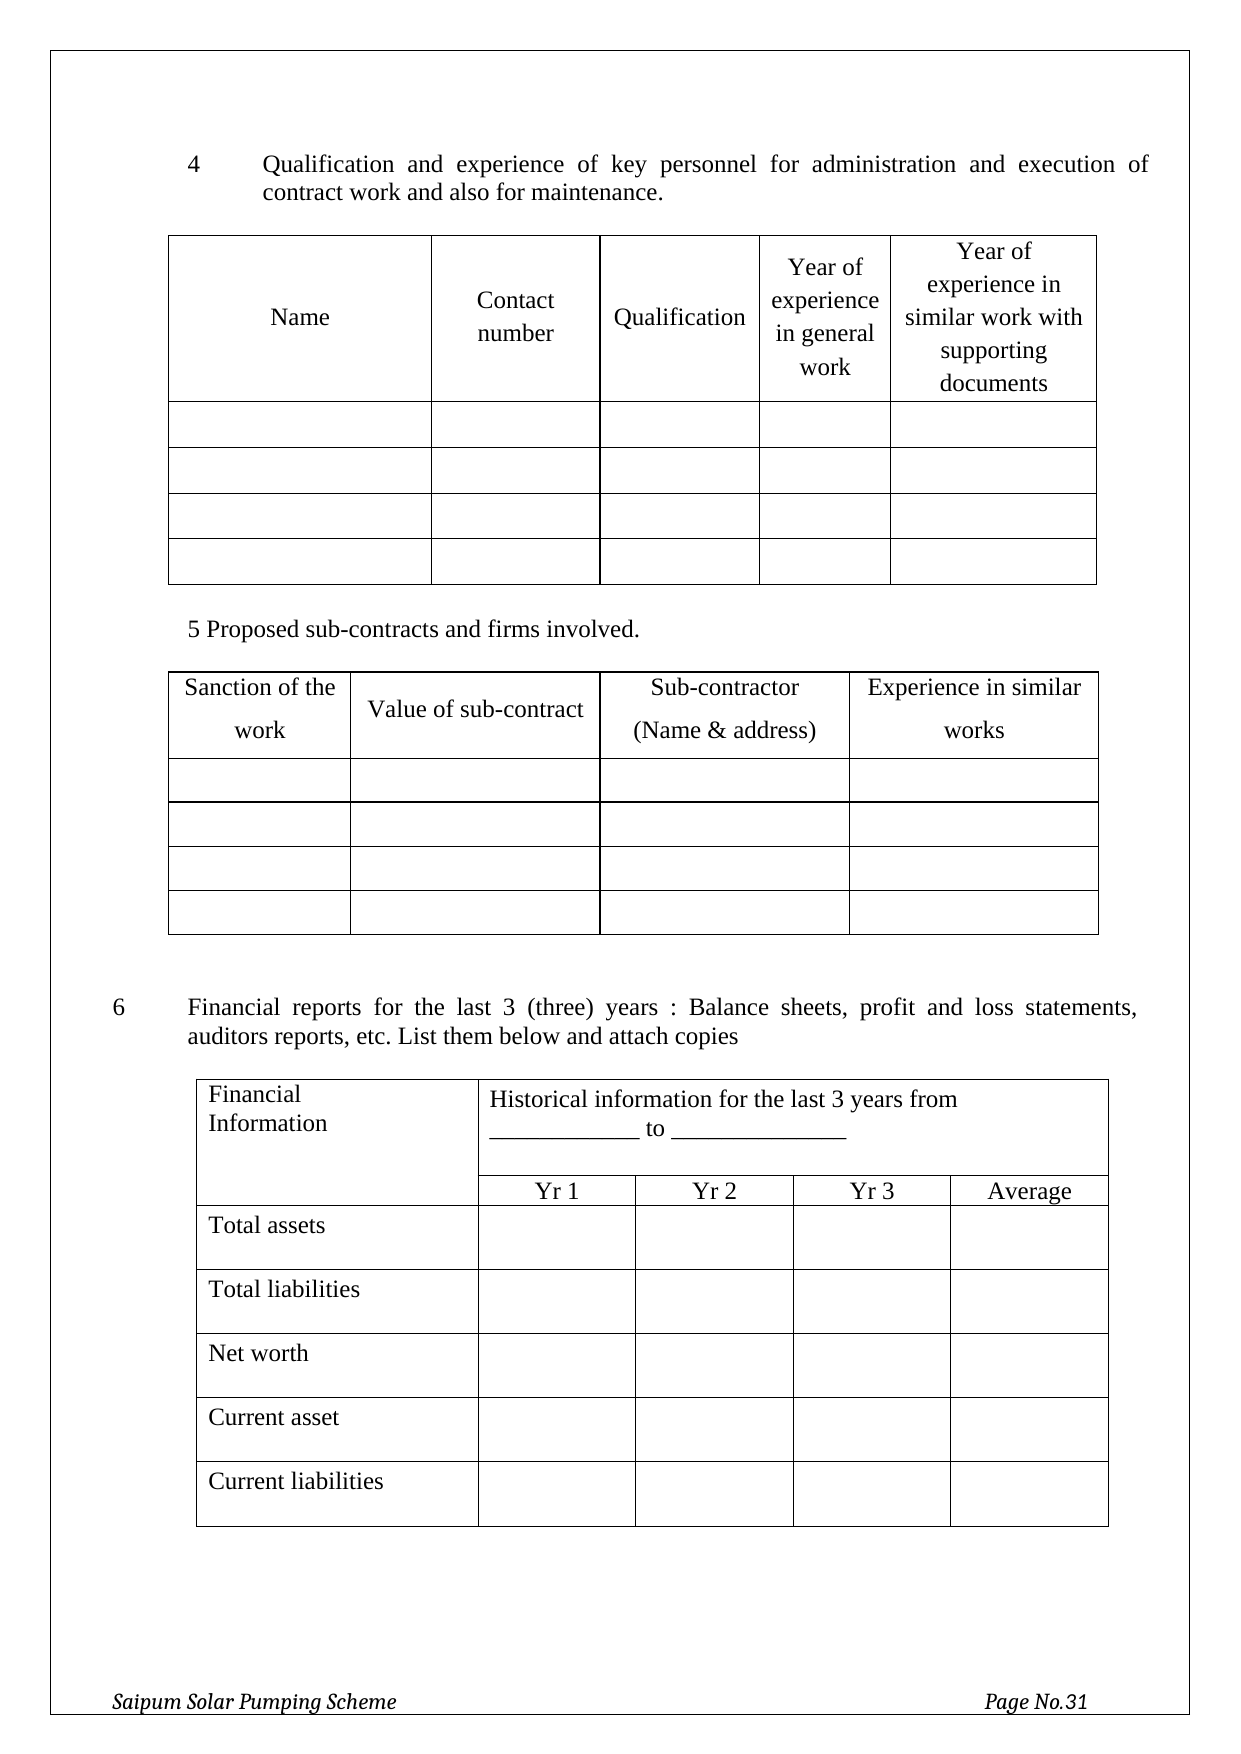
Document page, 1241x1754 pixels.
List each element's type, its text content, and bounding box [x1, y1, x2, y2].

table_cell [601, 803, 849, 846]
table_cell [479, 1398, 635, 1461]
table_cell [432, 448, 599, 492]
table_cell [351, 891, 599, 934]
table_cell [601, 448, 759, 492]
table_cell [850, 759, 1098, 801]
text 6 Financial reports for the last 3 (three) years : Balance sheets, profit and loss statements, auditors reports, etc. List them below and attach copies [112, 992, 1150, 1050]
table_cell [479, 1206, 635, 1269]
table_header Value of sub-contract [351, 673, 599, 757]
table_cell [636, 1462, 793, 1526]
table_cell [169, 494, 431, 538]
table_cell [169, 803, 350, 846]
table_cell Total liabilities [197, 1270, 478, 1333]
table_cell [351, 847, 599, 889]
table_cell Current liabilities [197, 1462, 478, 1526]
table_cell [479, 1270, 635, 1333]
table_header Year of experience in similar work with supporting documents [891, 236, 1096, 401]
table_cell [169, 539, 431, 584]
table_cell [951, 1398, 1108, 1461]
table_cell Yr 1 [479, 1176, 635, 1205]
table_header Historical information for the last 3 years from ____________ to ______________ [479, 1080, 1108, 1175]
table_cell [794, 1334, 950, 1397]
table_cell [601, 891, 849, 934]
table_header Sanction of the work [169, 673, 350, 757]
table_header Qualification [601, 236, 759, 401]
table_cell [432, 494, 599, 538]
table_cell Yr 2 [636, 1176, 793, 1205]
table_cell [636, 1270, 793, 1333]
table_cell [891, 448, 1096, 492]
table_cell [432, 402, 599, 447]
table_cell [794, 1462, 950, 1526]
table_cell Net worth [197, 1334, 478, 1397]
table_cell [891, 539, 1096, 584]
table_cell [794, 1270, 950, 1333]
table_cell [169, 847, 350, 889]
table_cell [601, 847, 849, 889]
table_cell [169, 448, 431, 492]
table_cell [760, 448, 890, 492]
table_cell [601, 759, 849, 801]
table_header Name [169, 236, 431, 401]
table_cell [169, 891, 350, 934]
table_header Financial Information [197, 1080, 478, 1205]
table_header Sub-contractor (Name & address) [601, 673, 849, 757]
table_cell [169, 759, 350, 801]
text 4 Qualification and experience of key personnel for administration and execution of contract work and also for maintenance. [187, 149, 1150, 206]
table_cell [850, 847, 1098, 889]
table_cell [601, 494, 759, 538]
table_cell [351, 759, 599, 801]
table_cell Yr 3 [794, 1176, 950, 1205]
table_header Contact number [432, 236, 599, 401]
table_cell [794, 1206, 950, 1269]
table_cell [850, 891, 1098, 934]
table_header Year of experience in general work [760, 236, 890, 401]
table_cell [760, 494, 890, 538]
table_cell [760, 402, 890, 447]
table_cell [636, 1206, 793, 1269]
table_cell [850, 803, 1098, 846]
table_cell [951, 1462, 1108, 1526]
table_cell [601, 402, 759, 447]
table_cell Total assets [197, 1206, 478, 1269]
table_cell [760, 539, 890, 584]
table_cell [951, 1270, 1108, 1333]
table_cell [169, 402, 431, 447]
table_cell [636, 1398, 793, 1461]
table_cell Average [951, 1176, 1108, 1205]
table_cell [891, 494, 1096, 538]
table_cell [891, 402, 1096, 447]
table_cell [794, 1398, 950, 1461]
table_cell [951, 1334, 1108, 1397]
table_cell [479, 1334, 635, 1397]
table_cell [951, 1206, 1108, 1269]
table_cell Current asset [197, 1398, 478, 1461]
table_cell [601, 539, 759, 584]
table_cell [479, 1462, 635, 1526]
table_header Experience in similar works [850, 673, 1098, 757]
table_cell [351, 803, 599, 846]
text 5 Proposed sub-contracts and firms involved. [112, 614, 1150, 643]
table_cell [432, 539, 599, 584]
table_cell [636, 1334, 793, 1397]
